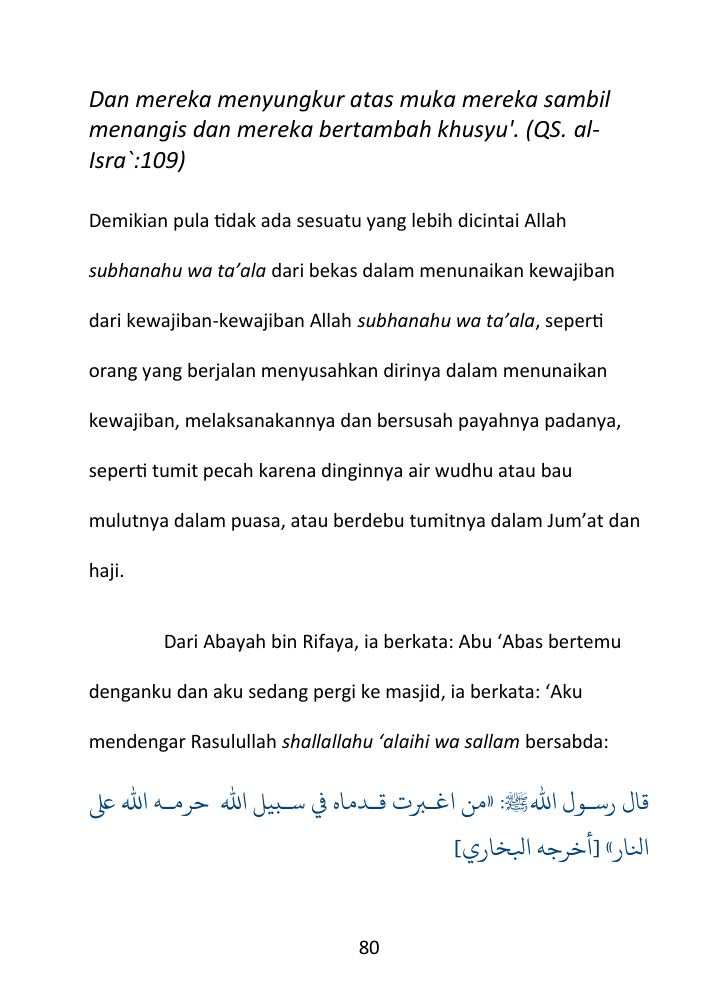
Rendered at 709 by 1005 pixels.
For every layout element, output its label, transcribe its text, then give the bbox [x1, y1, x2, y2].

text Dan mereka menyungkur atas muka mereka sambil menangis dan mereka bertambah khusyu'. (QS. al-Isra`:109) [88, 83, 650, 175]
text Dari Abayah bin Rifaya, ia berkata: Abu ‘Abas bertemu denganku dan aku sedang pergi ke masjid, ia berkata: ‘Aku mendengar Rasulullah shallallahu ‘alaihi wa sallam bersabda: [88, 608, 650, 758]
text Demikian pula tidak ada sesuatu yang lebih dicintai Allah subhanahu wa ta’ala dari bekas dalam menunaikan kewajiban dari kewajiban-kewajiban Allah subhanahu wa ta’ala, seperti orang yang berjalan menyusahkan dirinya dalam menunaikan kewajiban, melaksanakannya dan bersusah payahnya padanya, seperti tumit pecah karena dinginnya air wudhu atau bau mulutnya dalam puasa, atau berdebu tumitnya dalam Jum’at dan haji. [88, 187, 650, 587]
text قال رسول الله ج: «من اغبرت قدماه في سبيل الله حرمه الله على النار» [أخرجه البخاري] [88, 779, 650, 870]
